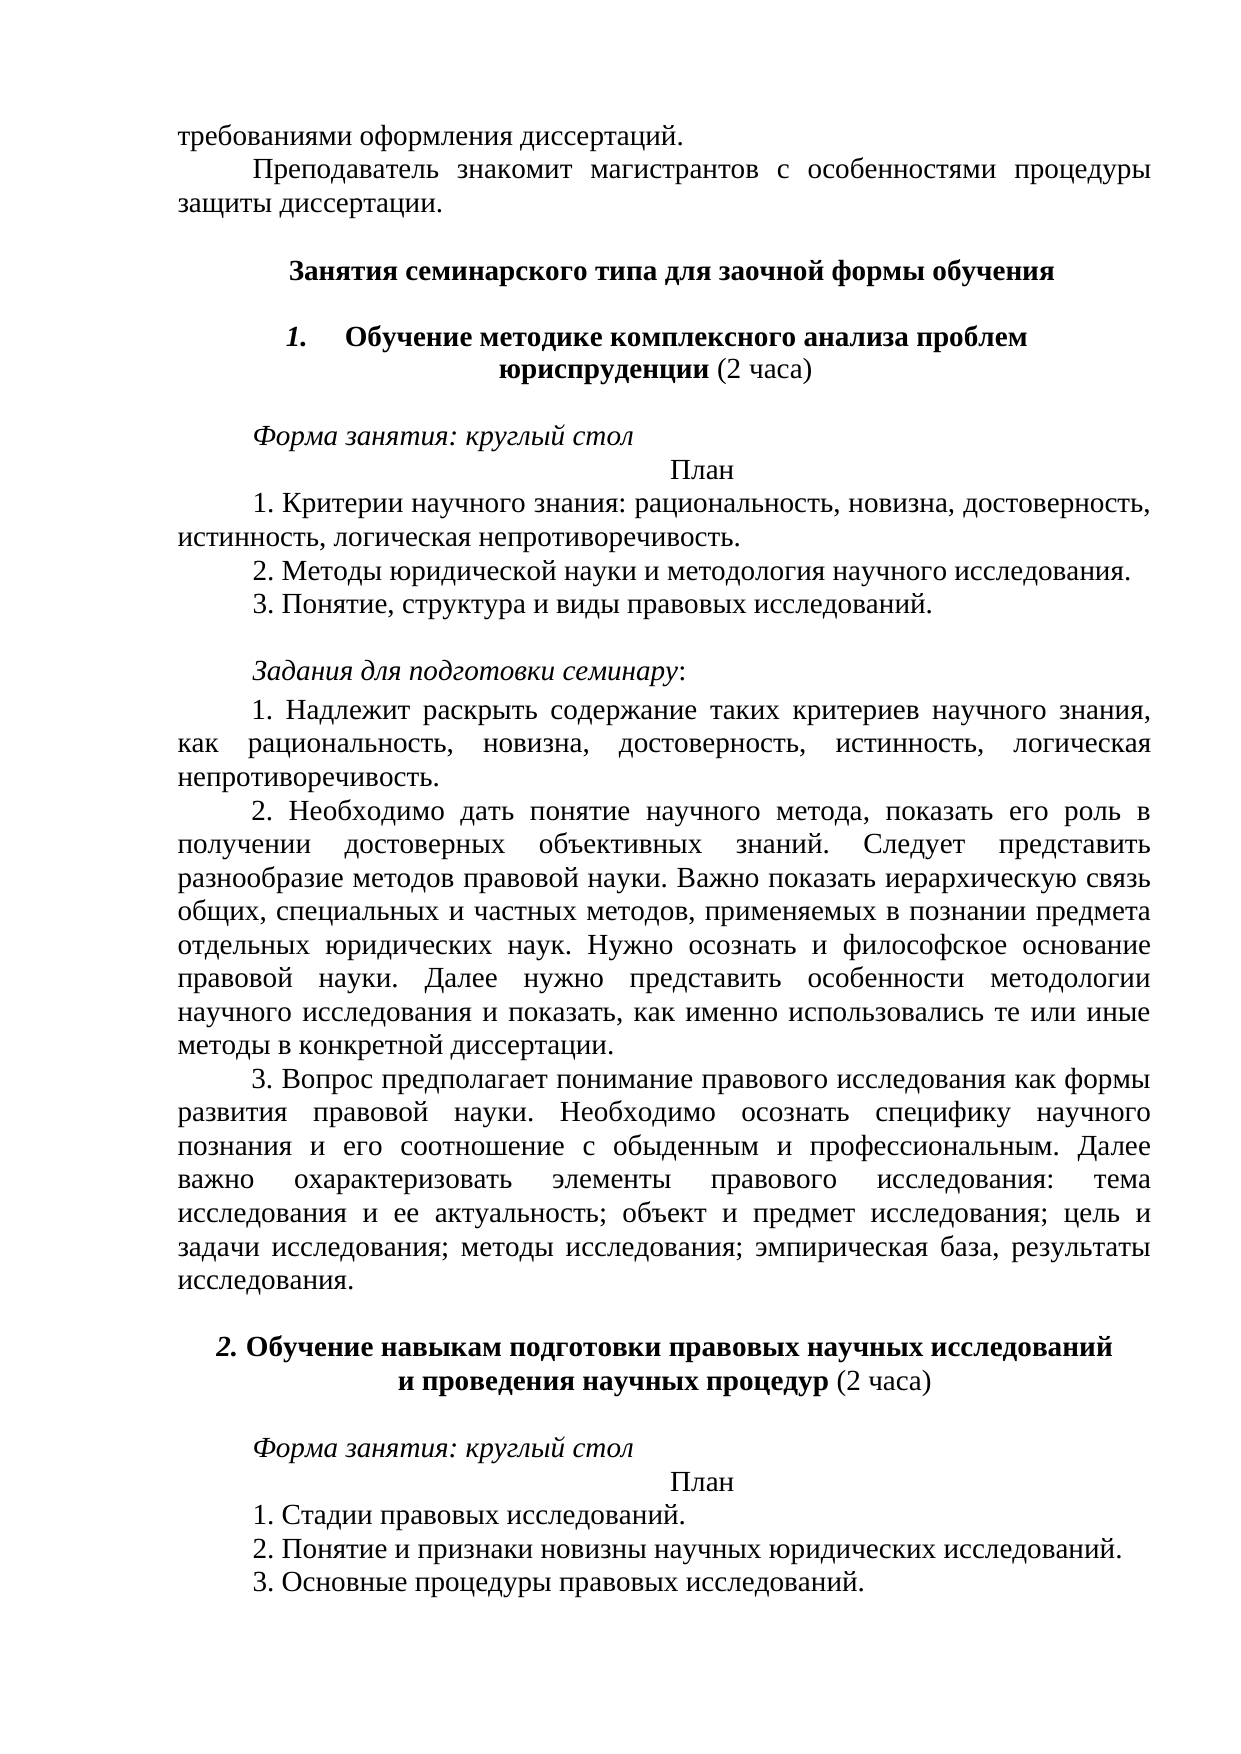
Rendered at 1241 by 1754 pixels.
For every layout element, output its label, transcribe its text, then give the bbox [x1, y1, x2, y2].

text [177, 118, 1152, 152]
list Обучение методике комплексного анализа проблем юриспруденции (2 часа) [189, 320, 1121, 385]
text 1. Стадии правовых исследований. [236, 1497, 1152, 1531]
text Занятия семинарского типа для заочной формы обучения [192, 253, 1152, 286]
list Обучение навыкам подготовки правовых научных исследований и проведения научных процедур (2 часа) [177, 1329, 1152, 1397]
text 1. Надлежит раскрыть содержание таких критериев научного знания, как рациональность, новизна, достоверность, истинность, логическая непротиворечивость. [177, 692, 1152, 793]
text План [236, 1464, 1152, 1497]
text 2. Необходимо дать понятие научного метода, показать его роль в получении достоверных объективных знаний. Следует представить разнообразие методов правовой науки. Важно показать иерархическую связь общих, специальных и частных методов, применяемых в познании предмета отдельных юридических наук. Нужно осознать и философское основание правовой науки. Далее нужно представить особенности методологии научного исследования и показать, как именно использовались те или иные методы в конкретной диссертации. [177, 793, 1152, 1061]
text План [177, 452, 1152, 486]
text Форма занятия: круглый стол [177, 1430, 1152, 1464]
text Форма занятия: круглый стол [177, 418, 1152, 452]
text 2. Понятие и признаки новизны научных юридических исследований. [236, 1531, 1152, 1564]
text Преподаватель знакомит магистрантов с особенностями процедуры защиты диссертации. [177, 152, 1152, 219]
text 3. Понятие, структура и виды правовых исследований. [236, 586, 1152, 620]
text 3. Вопрос предполагает понимание правового исследования как формы развития правовой науки. Необходимо осознать специфику научного познания и его соотношение с обыденным и профессиональным. Далее важно охарактеризовать элементы правового исследования: тема исследования и ее актуальность; объект и предмет исследования; цель и задачи исследования; методы исследования; эмпирическая база, результаты исследования. [177, 1061, 1152, 1296]
text Задания для подготовки семинару: [251, 653, 1152, 687]
text 3. Основные процедуры правовых исследований. [236, 1564, 1152, 1598]
text 2. Методы юридической науки и методология научного исследования. [177, 553, 1152, 586]
text 1. Критерии научного знания: рациональность, новизна, достоверность, истинность, логическая непротиворечивость. [177, 486, 1152, 553]
